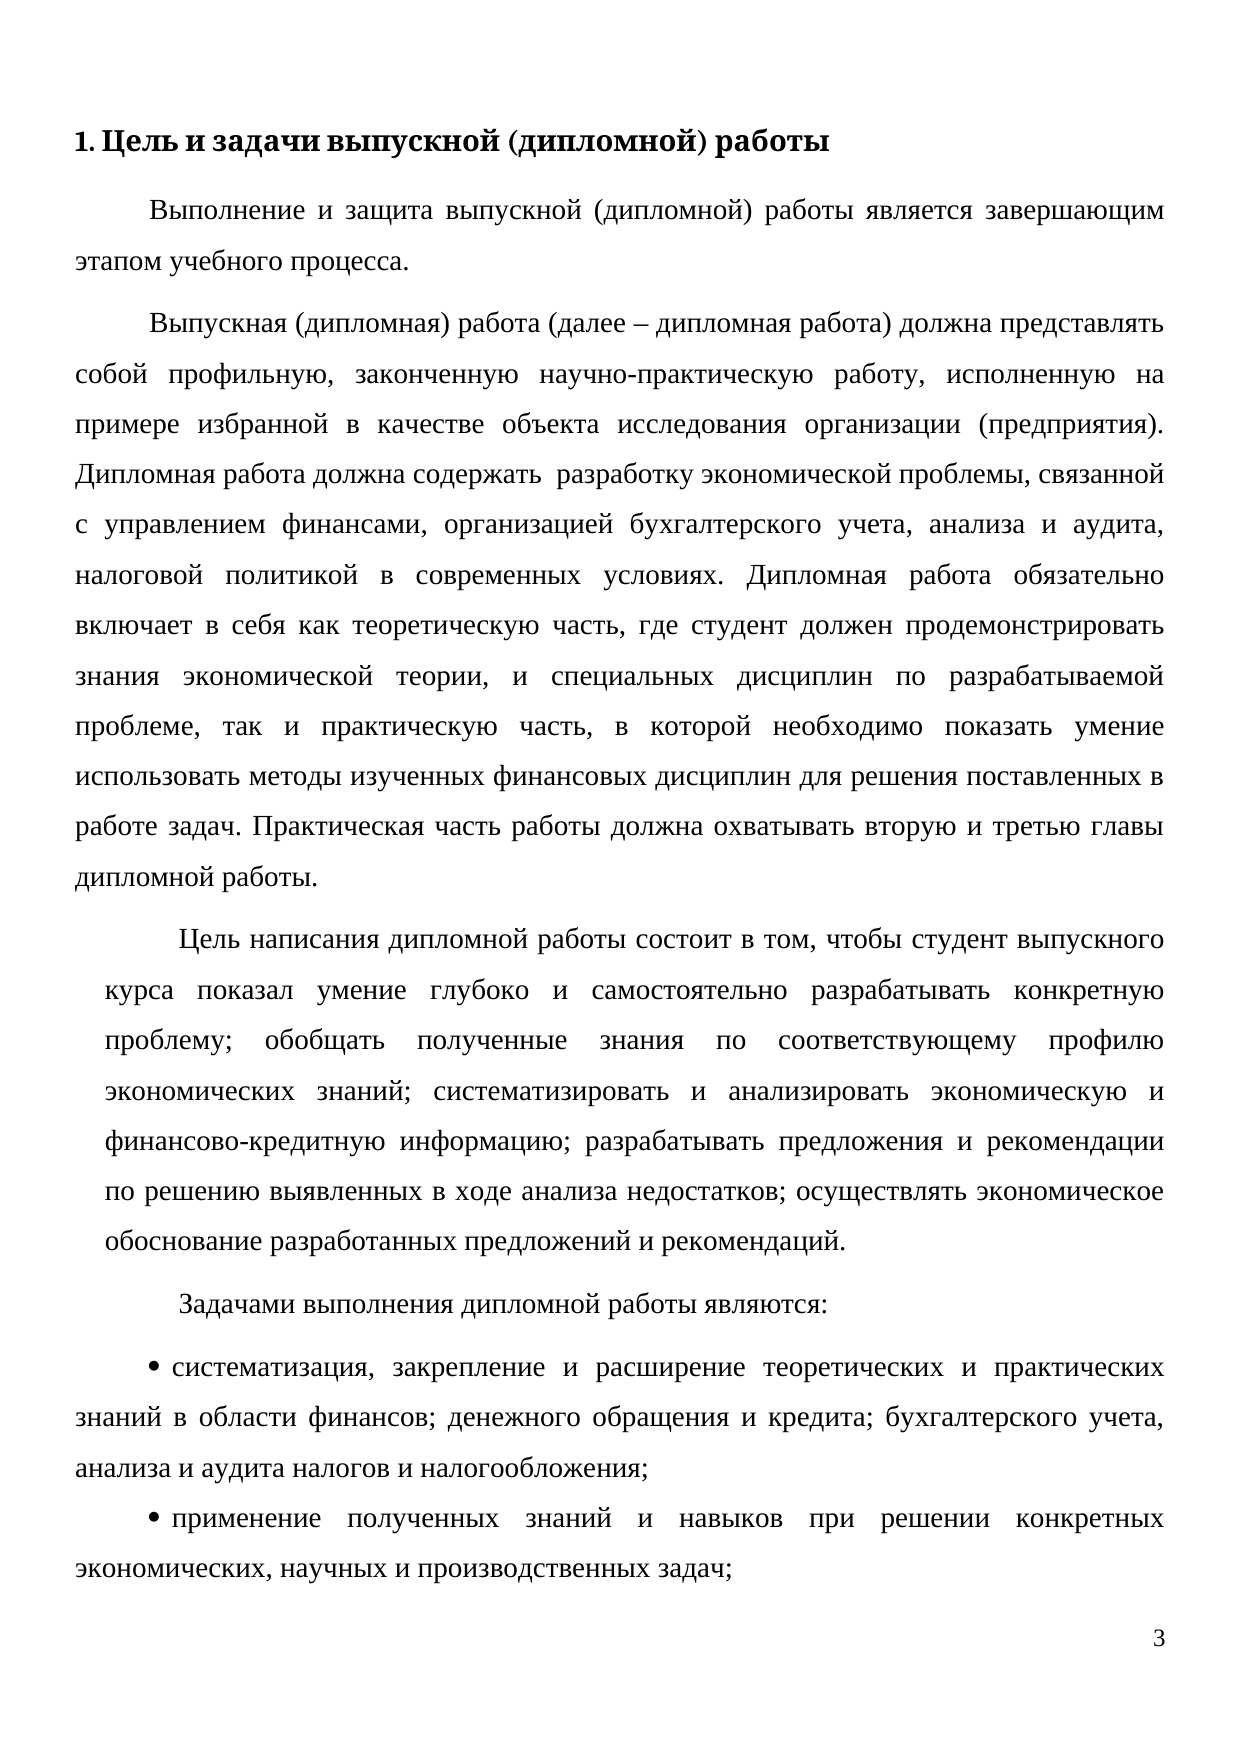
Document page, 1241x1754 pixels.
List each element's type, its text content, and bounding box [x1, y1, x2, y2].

list применение полученных знаний и навыков при решении конкретных экономических, научных и производственных задач; [75, 1500, 1165, 1584]
text Задачами выполнения дипломной работы являются: [104, 1286, 1165, 1320]
text Цель написания дипломной работы состоит в том, чтобы студент выпускного курса показал умение глубоко и самостоятельно разрабатывать конкретную проблему; обобщать полученные знания по соответствующему профилю экономических знаний; систематизировать и анализировать экономическую и финансово-кредитную информацию; разрабатывать предложения и рекомендации по решению выявленных в ходе анализа недостатков; осуществлять экономическое обоснование разработанных предложений и рекомендаций. [104, 922, 1165, 1257]
list систематизация, закрепление и расширение теоретических и практических знаний в области финансов; денежного обращения и кредита; бухгалтерского учета, анализа и аудита налогов и налогообложения; [75, 1349, 1165, 1483]
subtitle 1. Цель и задачи выпускной (дипломной) работы [75, 125, 1165, 158]
text Выполнение и защита выпускной (дипломной) работы является завершающим этапом учебного процесса. [75, 192, 1165, 276]
text Выпускная (дипломная) работа (далее – дипломная работа) должна представлять собой профильную, законченную научно-практическую работу, исполненную на примере избранной в качестве объекта исследования организации (предприятия). Дипломная работа должна содержать разработку экономической проблемы, связанной с управлением финансами, организацией бухгалтерского учета, анализа и аудита, налоговой политикой в современных условиях. Дипломная работа обязательно включает в себя как теоретическую часть, где студент должен продемонстрировать знания экономической теории, и специальных дисциплин по разрабатываемой проблеме, так и практическую часть, в которой необходимо показать умение использовать методы изученных финансовых дисциплин для решения поставленных в работе задач. Практическая часть работы должна охватывать вторую и третью главы дипломной работы. [75, 305, 1165, 892]
